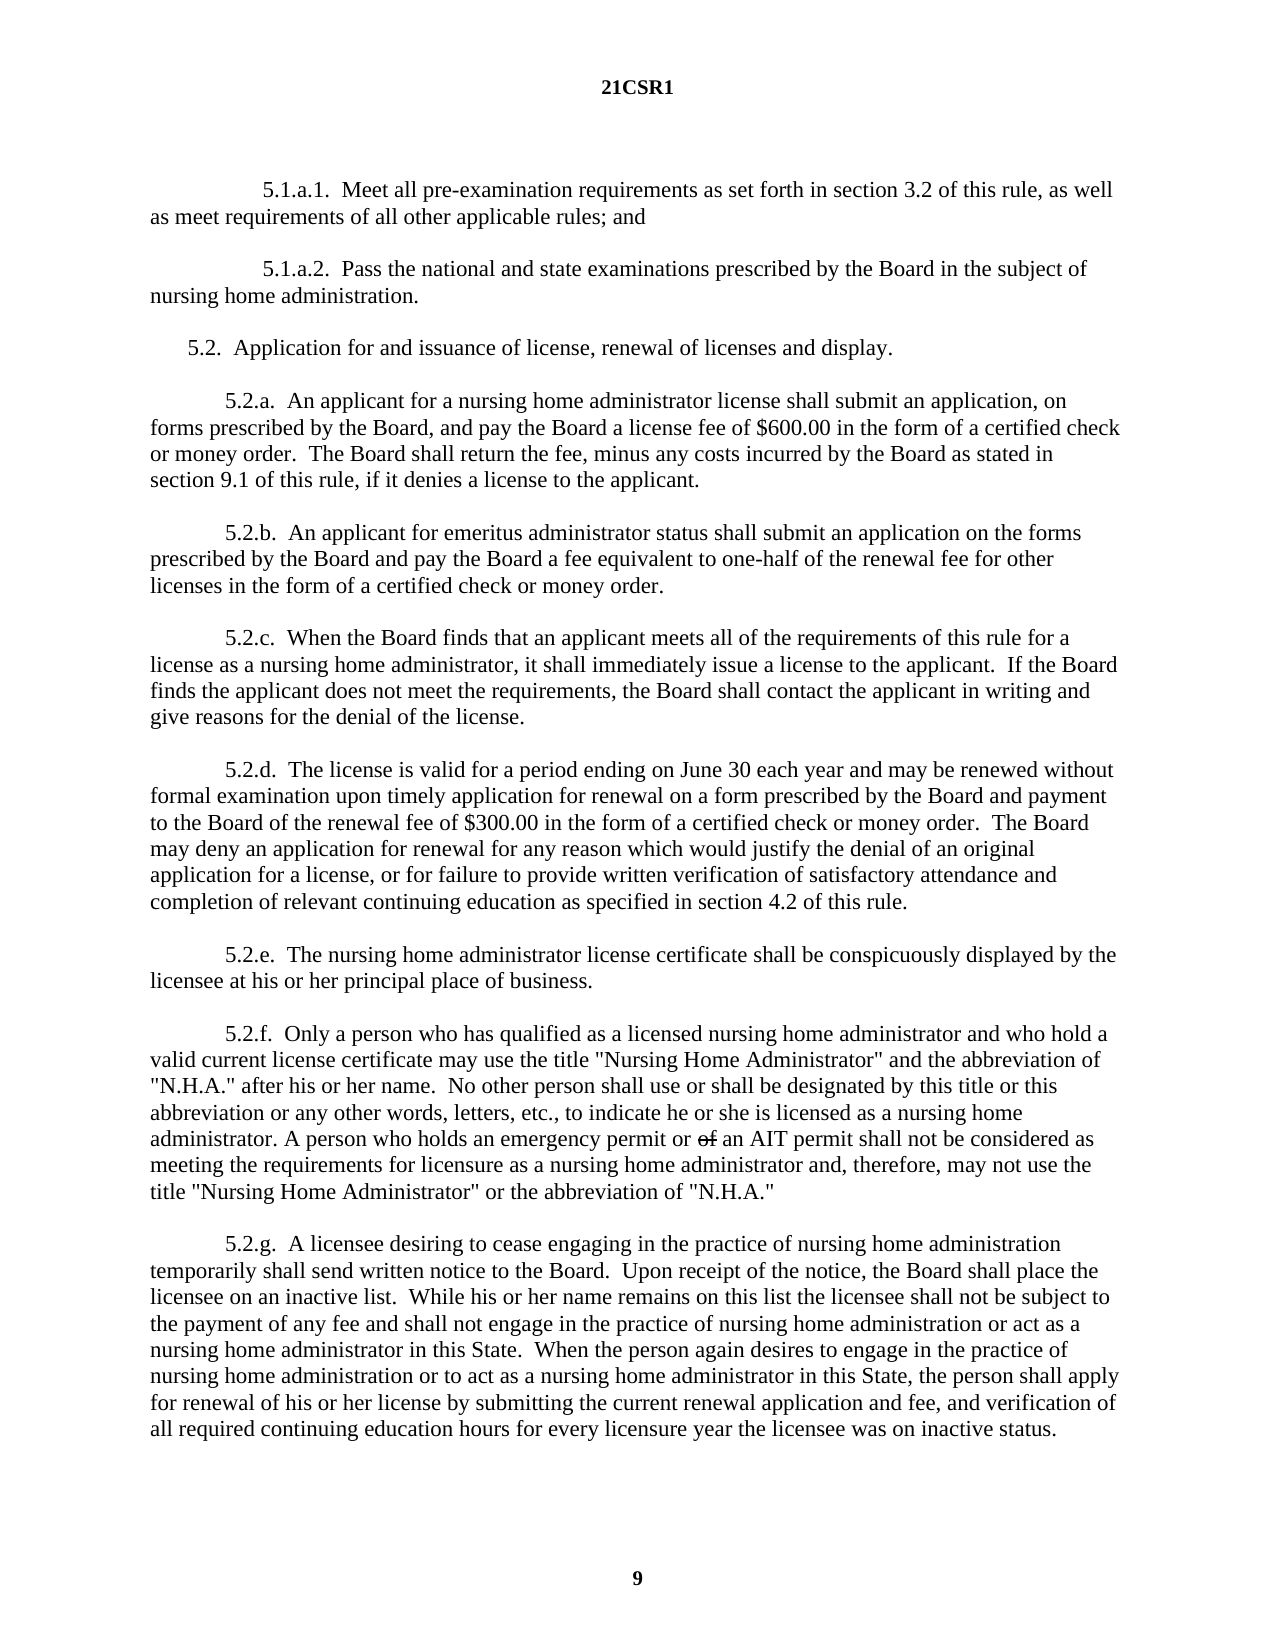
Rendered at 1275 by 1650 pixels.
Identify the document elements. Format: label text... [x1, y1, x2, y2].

text 5.1.a.2. Pass the national and state examinations prescribed by the Board in the subject of nursing home administration. [150, 255, 1125, 308]
text 5.2.c. When the Board finds that an applicant meets all of the requirements of this rule for a license as a nursing home administrator, it shall immediately issue a license to the applicant. If the Board finds the applicant does not meet the requirements, the Board shall contact the applicant in writing and give reasons for the denial of the license. [150, 624, 1125, 730]
text 5.2.e. The nursing home administrator license certificate shall be conspicuously displayed by the licensee at his or her principal place of business. [150, 941, 1125, 993]
text 5.2.d. The license is valid for a period ending on June 30 each year and may be renewed without formal examination upon timely application for renewal on a form prescribed by the Board and payment to the Board of the renewal fee of $300.00 in the form of a certified check or money order. The Board may deny an application for renewal for any reason which would justify the denial of an original application for a license, or for failure to provide written verification of satisfactory attendance and completion of relevant continuing education as specified in section 4.2 of this rule. [150, 756, 1125, 914]
text 5.2. Application for and issuance of license, renewal of licenses and display. [150, 334, 1125, 361]
text 5.1.a.1. Meet all pre-examination requirements as set forth in section 3.2 of this rule, as well as meet requirements of all other applicable rules; and [150, 176, 1125, 229]
text 5.2.b. An applicant for emeritus administrator status shall submit an application on the forms prescribed by the Board and pay the Board a fee equivalent to one-half of the renewal fee for other licenses in the form of a certified check or money order. [150, 519, 1125, 598]
text 5.2.a. An applicant for a nursing home administrator license shall submit an application, on forms prescribed by the Board, and pay the Board a license fee of $600.00 in the form of a certified check or money order. The Board shall return the fee, minus any costs incurred by the Board as stated in section 9.1 of this rule, if it denies a license to the applicant. [150, 387, 1125, 493]
text 5.2.f. Only a person who has qualified as a licensed nursing home administrator and who hold a valid current license certificate may use the title "Nursing Home Administrator" and the abbreviation of "N.H.A." after his or her name. No other person shall use or shall be designated by this title or this abbreviation or any other words, letters, etc., to indicate he or she is licensed as a nursing home administrator. A person who holds an emergency permit or of an AIT permit shall not be considered as meeting the requirements for licensure as a nursing home administrator and, therefore, may not use the title "Nursing Home Administrator" or the abbreviation of "N.H.A." [150, 1020, 1125, 1204]
text 5.2.g. A licensee desiring to cease engaging in the practice of nursing home administration temporarily shall send written notice to the Board. Upon receipt of the notice, the Board shall place the licensee on an inactive list. While his or her name remains on this list the licensee shall not be subject to the payment of any fee and shall not engage in the practice of nursing home administration or act as a nursing home administrator in this State. When the person again desires to engage in the practice of nursing home administration or to act as a nursing home administrator in this State, the person shall apply for renewal of his or her license by submitting the current renewal application and fee, and verification of all required continuing education hours for every licensure year the licensee was on inactive status. [150, 1231, 1125, 1441]
